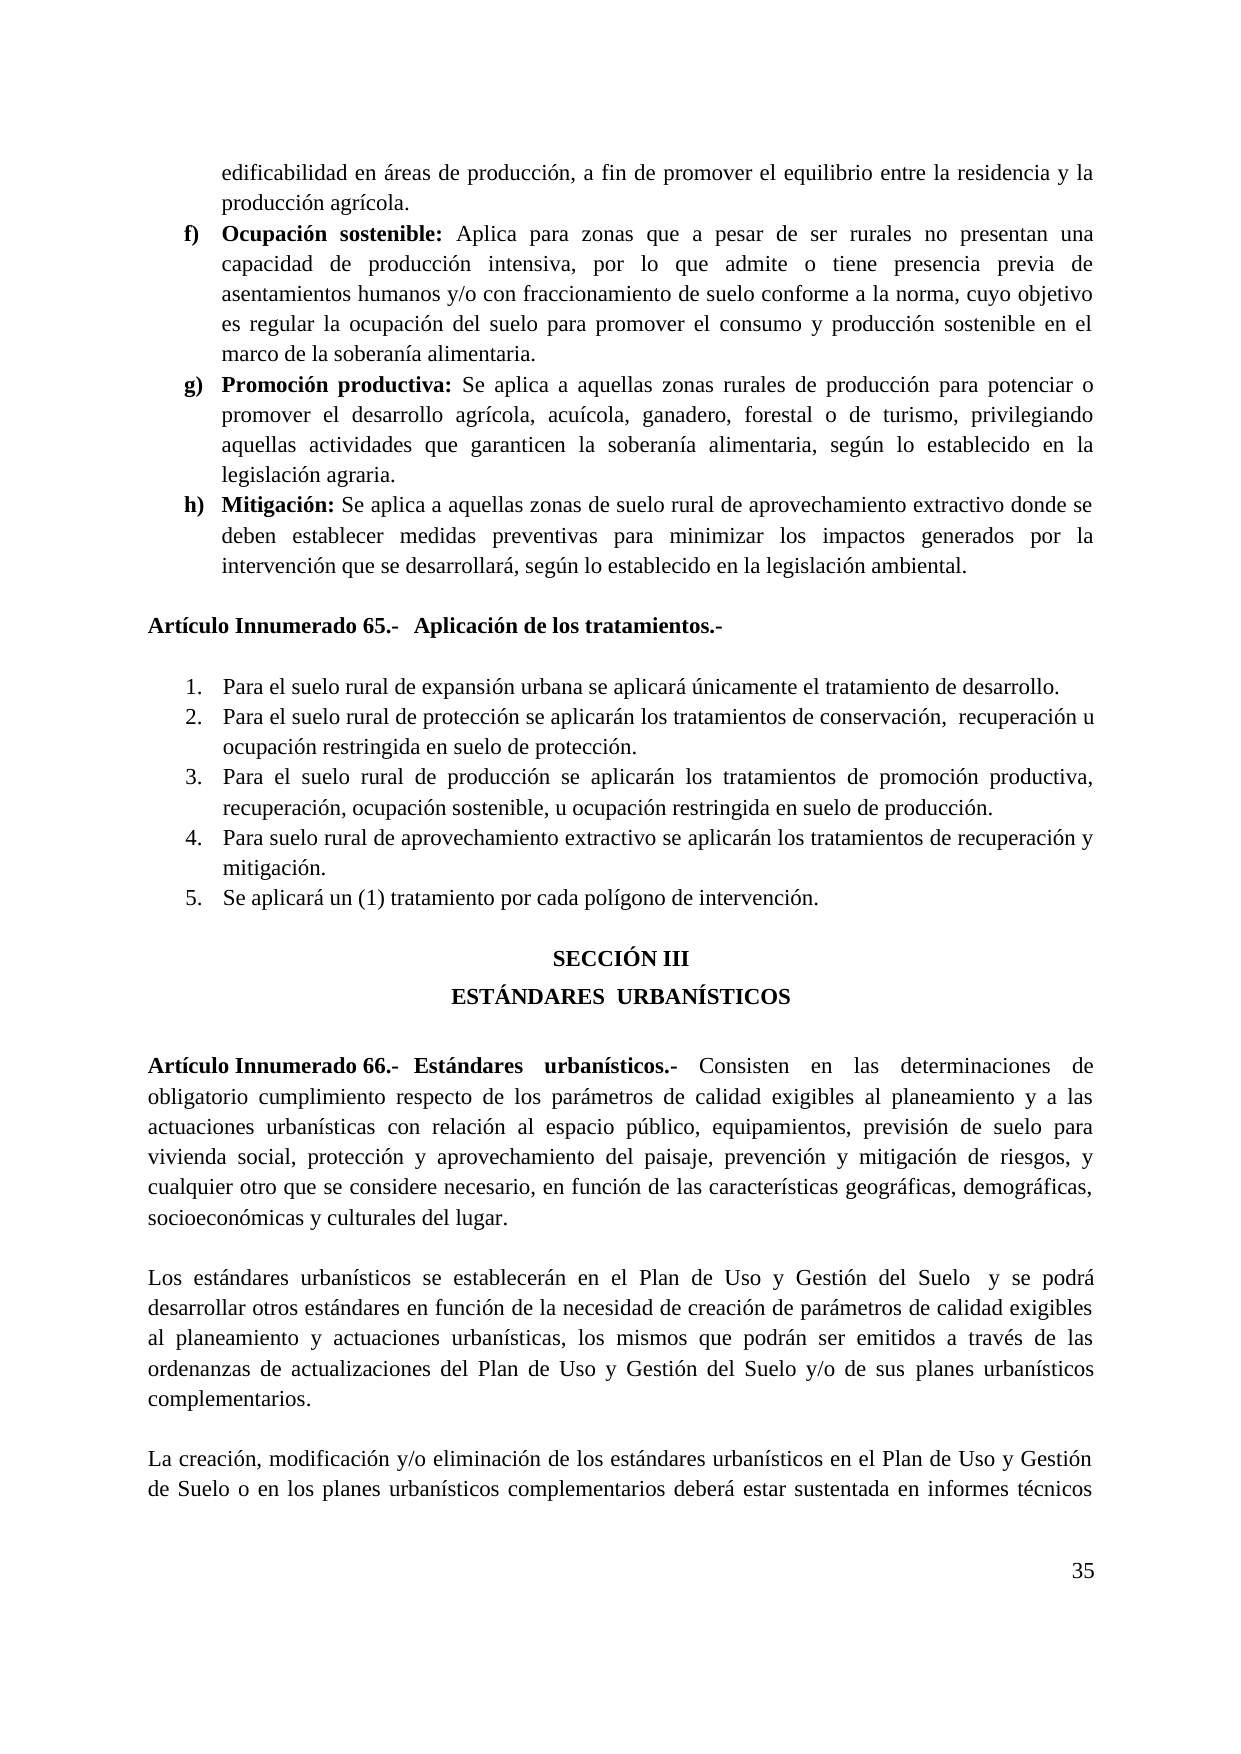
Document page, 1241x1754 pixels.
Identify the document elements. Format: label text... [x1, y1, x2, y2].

text SECCIÓN III [148, 944, 1094, 971]
list Mitigación: Se aplica a aquellas zonas de suelo rural de aprovechamiento extractivo donde se deben establecer medidas preventivas para minimizar los impactos generados por la intervención que se desarrollará, según lo establecido en la legislación ambiental. [184, 491, 1094, 608]
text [148, 1445, 1094, 1502]
list Para el suelo rural de producción se aplicarán los tratamientos de promoción productiva, recuperación, ocupación sostenible, u ocupación restringida en suelo de producción. [185, 763, 1094, 820]
list Promoción productiva: Se aplica a aquellas zonas rurales de producción para potenciar o promover el desarrollo agrícola, acuícola, ganadero, forestal o de turismo, privilegiando aquellas actividades que garanticen la soberanía alimentaria, según lo establecido en la legislación agraria. [184, 371, 1094, 488]
list Aplicación de los tratamientos.- [148, 612, 1094, 639]
list Para el suelo rural de protección se aplicarán los tratamientos de conservación, recuperación u ocupación restringida en suelo de protección. [185, 703, 1094, 759]
list Para suelo rural de aprovechamiento extractivo se aplicarán los tratamientos de recuperación y mitigación. [185, 824, 1094, 880]
list Ocupación sostenible: Aplica para zonas que a pesar de ser rurales no presentan una capacidad de producción intensiva, por lo que admite o tiene presencia previa de asentamientos humanos y/o con fraccionamiento de suelo conforme a la norma, cuyo objetivo es regular la ocupación del suelo para promover el consumo y producción sostenible en el marco de la soberanía alimentaria. [184, 219, 1094, 367]
list Para el suelo rural de expansión urbana se aplicará únicamente el tratamiento de desarrollo. [185, 673, 1094, 699]
text Los estándares urbanísticos se establecerán en el Plan de Uso y Gestión del Suelo y se podrá desarrollar otros estándares en función de la necesidad de creación de parámetros de calidad exigibles al planeamiento y actuaciones urbanísticas, los mismos que podrán ser emitidos a través de las ordenanzas de actualizaciones del Plan de Uso y Gestión del Suelo y/o de sus planes urbanísticos complementarios. [148, 1264, 1094, 1411]
list Estándares urbanísticos.­- Consisten en las determinaciones de obligatorio cumplimiento respecto de los parámetros de calidad exigibles al planeamiento y a las actuaciones urbanísticas con relación al espacio público, equipamientos, previsión de suelo para vivienda social, protección y aprovechamiento del paisaje, prevención y mitigación de riesgos, y cualquier otro que se considere necesario, en función de las características geográficas, demográficas, socioeconómicas y culturales del lugar. [148, 1052, 1094, 1230]
list Se aplicará un (1) tratamiento por cada polígono de intervención. [185, 884, 1094, 911]
text ESTÁNDARES URBANÍSTICOS [148, 983, 1094, 1010]
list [184, 159, 1094, 216]
